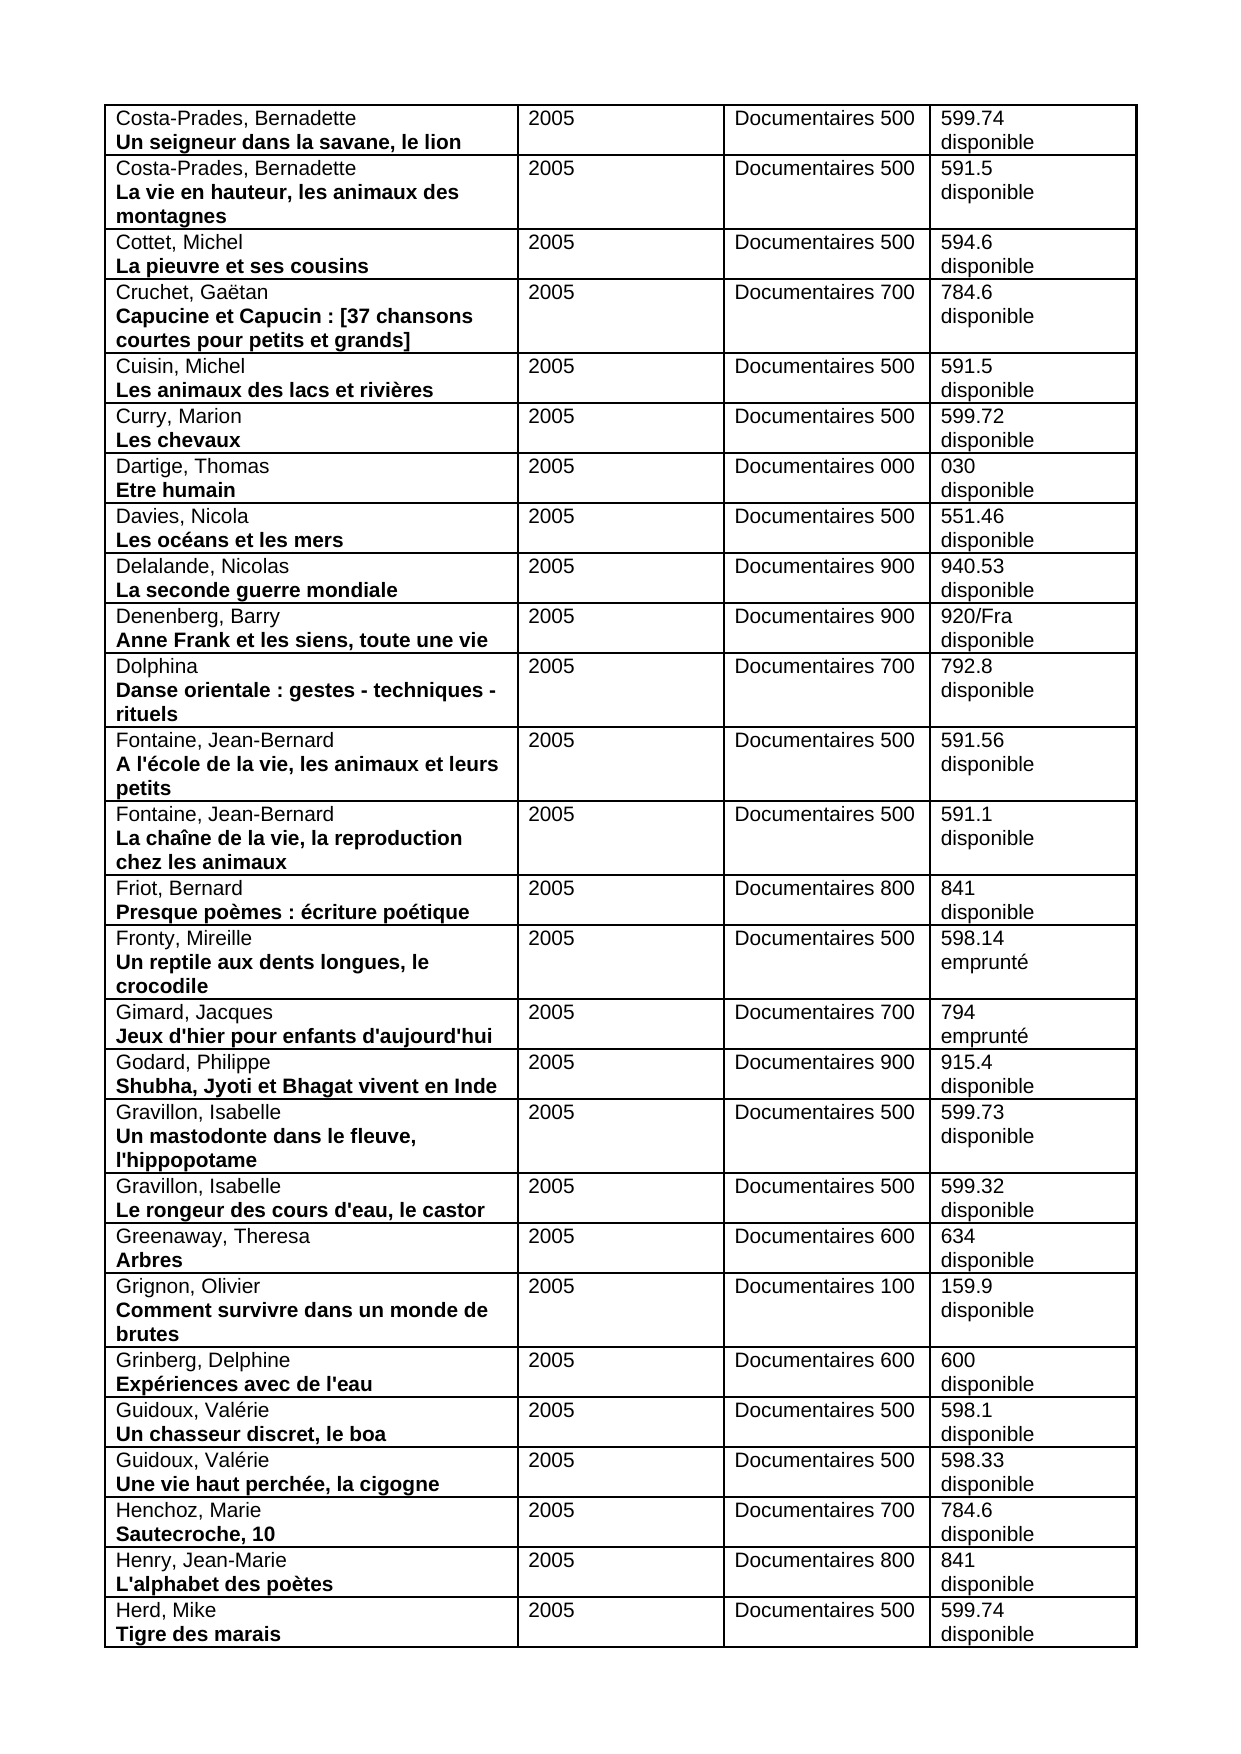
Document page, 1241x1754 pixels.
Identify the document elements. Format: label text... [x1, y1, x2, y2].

table_cell 2005 [519, 404, 723, 452]
table_cell Henchoz, Marie Sautecroche, 10 [106, 1498, 517, 1546]
table_cell Grignon, Olivier Comment survivre dans un monde de brutes [106, 1274, 517, 1346]
table_cell Documentaires 900 [725, 1050, 929, 1098]
table_cell Documentaires 500 [725, 156, 929, 228]
table_cell 599.32 disponible [931, 1174, 1135, 1222]
table_cell 2005 [519, 1548, 723, 1596]
table_cell Documentaires 500 [725, 354, 929, 402]
table_cell 2005 [519, 454, 723, 502]
table_cell 841 disponible [931, 876, 1135, 924]
table_cell 915.4 disponible [931, 1050, 1135, 1098]
table_cell Denenberg, Barry Anne Frank et les siens, toute une vie [106, 604, 517, 652]
table_cell Documentaires 500 [725, 802, 929, 874]
table_cell Guidoux, Valérie Un chasseur discret, le boa [106, 1398, 517, 1446]
table_cell Gimard, Jacques Jeux d'hier pour enfants d'aujourd'hui [106, 1000, 517, 1048]
table_cell 599.73 disponible [931, 1100, 1135, 1172]
table_cell 2005 [519, 1348, 723, 1396]
table_cell Godard, Philippe Shubha, Jyoti et Bhagat vivent en Inde [106, 1050, 517, 1098]
table_cell Documentaires 500 [725, 106, 929, 154]
table_cell Costa-Prades, Bernadette Un seigneur dans la savane, le lion [106, 106, 517, 154]
table_cell 159.9 disponible [931, 1274, 1135, 1346]
table_cell Documentaires 900 [725, 554, 929, 602]
table_cell 2005 [519, 926, 723, 998]
table_cell Documentaires 500 [725, 404, 929, 452]
table_cell Documentaires 500 [725, 728, 929, 800]
table_cell 2005 [519, 1448, 723, 1496]
table_cell Documentaires 700 [725, 1498, 929, 1546]
table_cell 2005 [519, 230, 723, 278]
table_cell Curry, Marion Les chevaux [106, 404, 517, 452]
table_cell 591.56 disponible [931, 728, 1135, 800]
table_cell Documentaires 900 [725, 604, 929, 652]
table_cell Documentaires 600 [725, 1348, 929, 1396]
table_cell 594.6 disponible [931, 230, 1135, 278]
table_cell 598.1 disponible [931, 1398, 1135, 1446]
table_cell 784.6 disponible [931, 280, 1135, 352]
table_cell 599.74 disponible [931, 106, 1135, 154]
table_cell 598.14 emprunté [931, 926, 1135, 998]
table_cell 2005 [519, 654, 723, 726]
table_cell 599.72 disponible [931, 404, 1135, 452]
table_cell Delalande, Nicolas La seconde guerre mondiale [106, 554, 517, 602]
table_cell 794 emprunté [931, 1000, 1135, 1048]
table_cell 634 disponible [931, 1224, 1135, 1272]
table_cell 784.6 disponible [931, 1498, 1135, 1546]
table_cell Documentaires 800 [725, 876, 929, 924]
table_cell Documentaires 600 [725, 1224, 929, 1272]
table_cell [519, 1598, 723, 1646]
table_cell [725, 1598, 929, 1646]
table_cell 2005 [519, 1398, 723, 1446]
table_cell Documentaires 500 [725, 504, 929, 552]
table_cell 2005 [519, 504, 723, 552]
table_cell Fontaine, Jean-Bernard A l'école de la vie, les animaux et leurs petits [106, 728, 517, 800]
table_cell 2005 [519, 1000, 723, 1048]
table_cell Documentaires 000 [725, 454, 929, 502]
table_cell Cottet, Michel La pieuvre et ses cousins [106, 230, 517, 278]
table_cell 551.46 disponible [931, 504, 1135, 552]
table_cell 2005 [519, 1498, 723, 1546]
table_cell Documentaires 500 [725, 1398, 929, 1446]
table_cell Documentaires 500 [725, 1174, 929, 1222]
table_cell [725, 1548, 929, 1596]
table_cell 2005 [519, 1100, 723, 1172]
table_cell 030 disponible [931, 454, 1135, 502]
table_cell Henry, Jean-Marie L'alphabet des poètes [106, 1548, 517, 1596]
table_cell 2005 [519, 354, 723, 402]
table_cell Cuisin, Michel Les animaux des lacs et rivières [106, 354, 517, 402]
table_cell 2005 [519, 876, 723, 924]
table_cell Davies, Nicola Les océans et les mers [106, 504, 517, 552]
table_cell 2005 [519, 604, 723, 652]
table_cell 2005 [519, 106, 723, 154]
table_cell 600 disponible [931, 1348, 1135, 1396]
table_cell Fronty, Mireille Un reptile aux dents longues, le crocodile [106, 926, 517, 998]
table_cell Dartige, Thomas Etre humain [106, 454, 517, 502]
table_cell 591.5 disponible [931, 156, 1135, 228]
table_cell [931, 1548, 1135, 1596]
table_cell 2005 [519, 1050, 723, 1098]
table_cell 2005 [519, 1224, 723, 1272]
table_cell Documentaires 700 [725, 654, 929, 726]
table_cell 2005 [519, 280, 723, 352]
table_cell 2005 [519, 554, 723, 602]
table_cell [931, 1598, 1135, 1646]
table_cell Grinberg, Delphine Expériences avec de l'eau [106, 1348, 517, 1396]
table_cell Documentaires 100 [725, 1274, 929, 1346]
table_cell Dolphina Danse orientale : gestes - techniques - rituels [106, 654, 517, 726]
table_cell 2005 [519, 728, 723, 800]
table_cell 2005 [519, 802, 723, 874]
table_cell Documentaires 700 [725, 1000, 929, 1048]
table_cell Friot, Bernard Presque poèmes : écriture poétique [106, 876, 517, 924]
table_cell 792.8 disponible [931, 654, 1135, 726]
table_cell Guidoux, Valérie Une vie haut perchée, la cigogne [106, 1448, 517, 1496]
table_cell Greenaway, Theresa Arbres [106, 1224, 517, 1272]
table_cell 591.1 disponible [931, 802, 1135, 874]
table_cell Fontaine, Jean-Bernard La chaîne de la vie, la reproduction chez les animaux [106, 802, 517, 874]
table_cell 598.33 disponible [931, 1448, 1135, 1496]
table_cell 2005 [519, 156, 723, 228]
table_cell Documentaires 500 [725, 1448, 929, 1496]
table_cell Costa-Prades, Bernadette La vie en hauteur, les animaux des montagnes [106, 156, 517, 228]
table_cell 591.5 disponible [931, 354, 1135, 402]
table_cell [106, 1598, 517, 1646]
table_cell Cruchet, Gaëtan Capucine et Capucin : [37 chansons courtes pour petits et grands] [106, 280, 517, 352]
table_cell Gravillon, Isabelle Le rongeur des cours d'eau, le castor [106, 1174, 517, 1222]
table_cell 920/Fra disponible [931, 604, 1135, 652]
table_cell Documentaires 500 [725, 1100, 929, 1172]
table_cell 2005 [519, 1174, 723, 1222]
table_cell Documentaires 500 [725, 230, 929, 278]
table_cell Documentaires 500 [725, 926, 929, 998]
table_cell Documentaires 700 [725, 280, 929, 352]
table_cell 2005 [519, 1274, 723, 1346]
table_cell 940.53 disponible [931, 554, 1135, 602]
table_cell Gravillon, Isabelle Un mastodonte dans le fleuve, l'hippopotame [106, 1100, 517, 1172]
